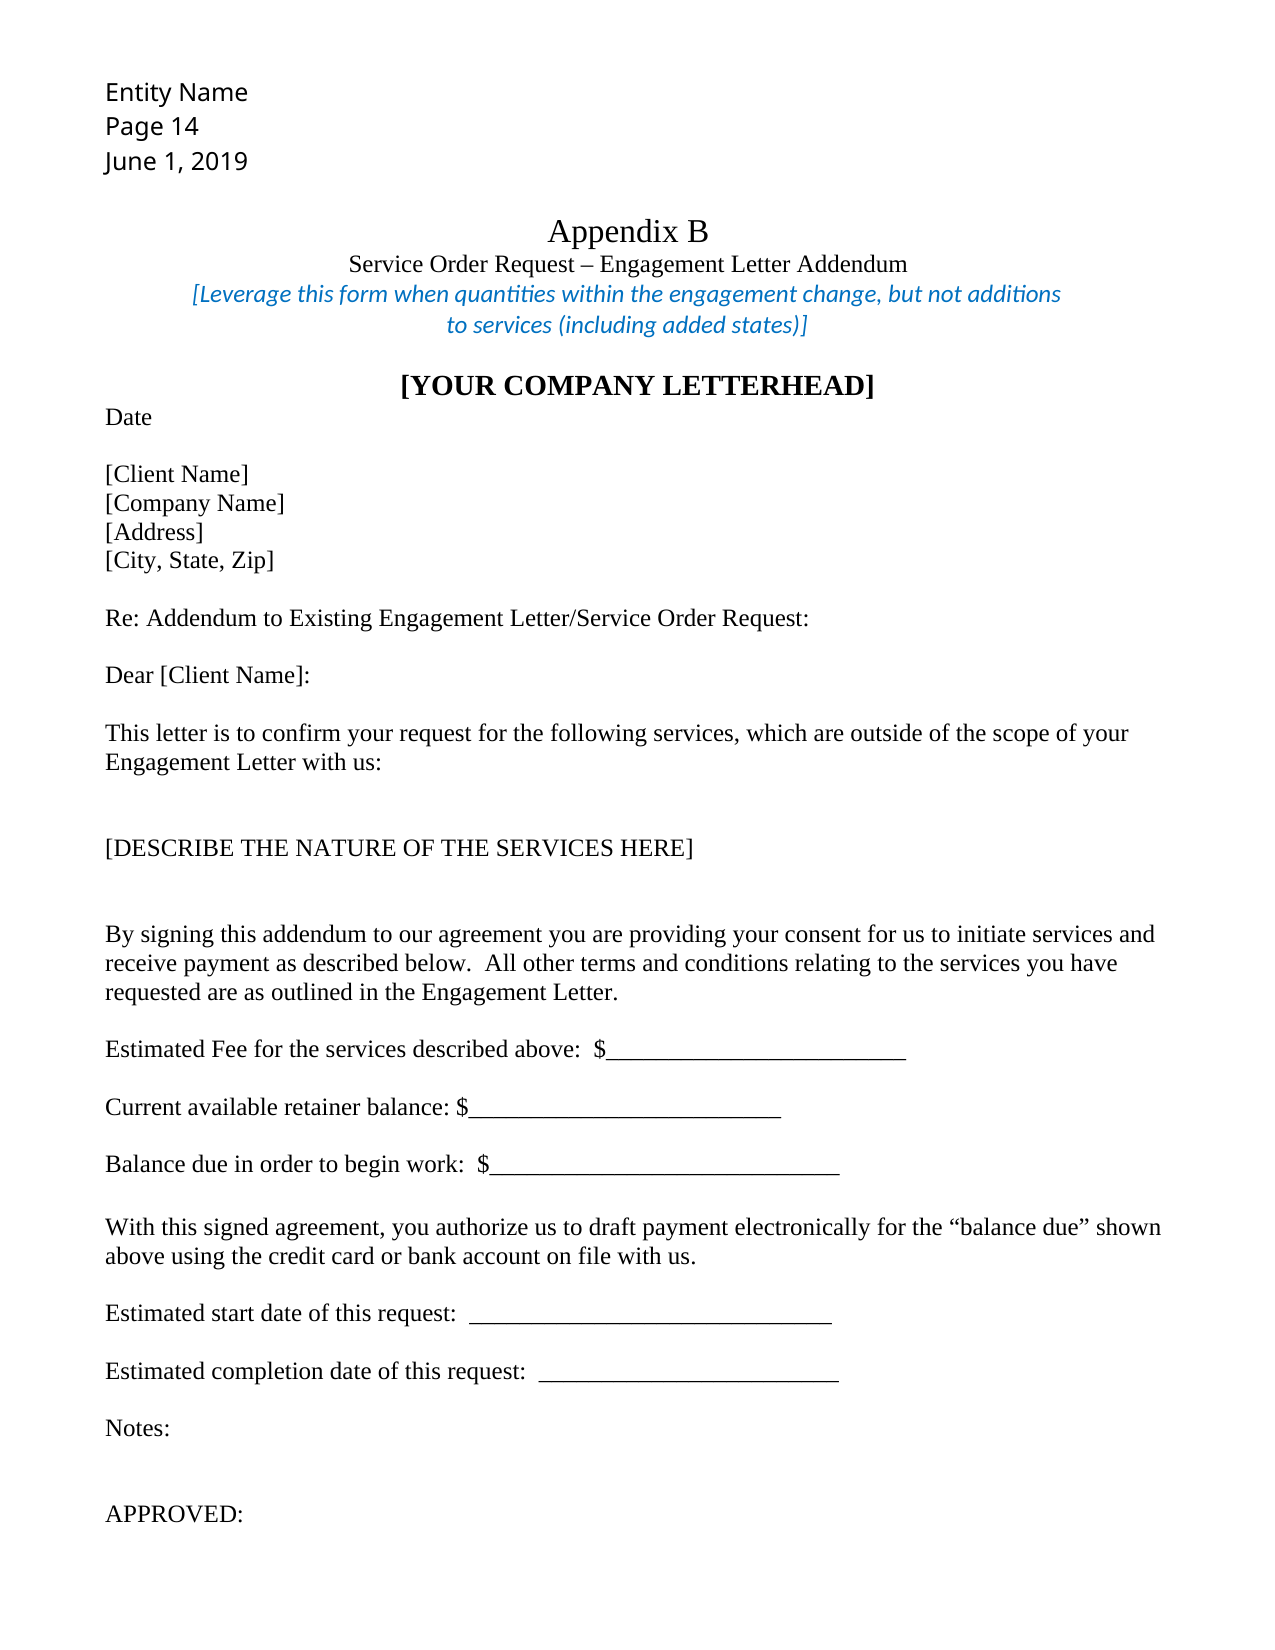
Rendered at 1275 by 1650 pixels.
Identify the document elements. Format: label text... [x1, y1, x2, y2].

text Current available retainer balance: $_________________________ [105, 1092, 1170, 1120]
text Estimated Fee for the services described above: $________________________ [105, 1034, 1170, 1063]
text [Leverage this form when quantities within the engagement change, but not additions to services (including added states)] [180, 278, 1076, 339]
text [Client Name] [105, 459, 1170, 488]
text Estimated start date of this request: _____________________________ [105, 1298, 1170, 1327]
text [Address] [105, 517, 1170, 545]
text [DESCRIBE THE NATURE OF THE SERVICES HERE] [105, 833, 1170, 862]
text [Company Name] [105, 488, 1170, 517]
text This letter is to confirm your request for the following services, which are outside of the scope of your Engagement Letter with us: [105, 718, 1170, 775]
text With this signed agreement, you authorize us to draft payment electronically for the “balance due” shown above using the credit card or bank account on file with us. [105, 1212, 1170, 1269]
text Appendix B [180, 211, 1076, 249]
text Service Order Request – Engagement Letter Addendum [180, 249, 1076, 278]
text Dear [Client Name]: [105, 660, 1170, 689]
text Balance due in order to begin work: $____________________________ [105, 1149, 1170, 1178]
text Notes: [105, 1413, 1170, 1442]
text Re: Addendum to Existing Engagement Letter/Service Order Request: [105, 603, 1170, 632]
text Date [105, 402, 1170, 430]
text By signing this addendum to our agreement you are providing your consent for us to initiate services and receive payment as described below. All other terms and conditions relating to the services you have requested are as outlined in the Engagement Letter. [105, 919, 1170, 1005]
text [YOUR COMPANY LETTERHEAD] [105, 368, 1170, 402]
text Estimated completion date of this request: ________________________ [105, 1356, 1170, 1384]
text [City, State, Zip] [105, 545, 1170, 574]
text APPROVED: [105, 1499, 1170, 1528]
